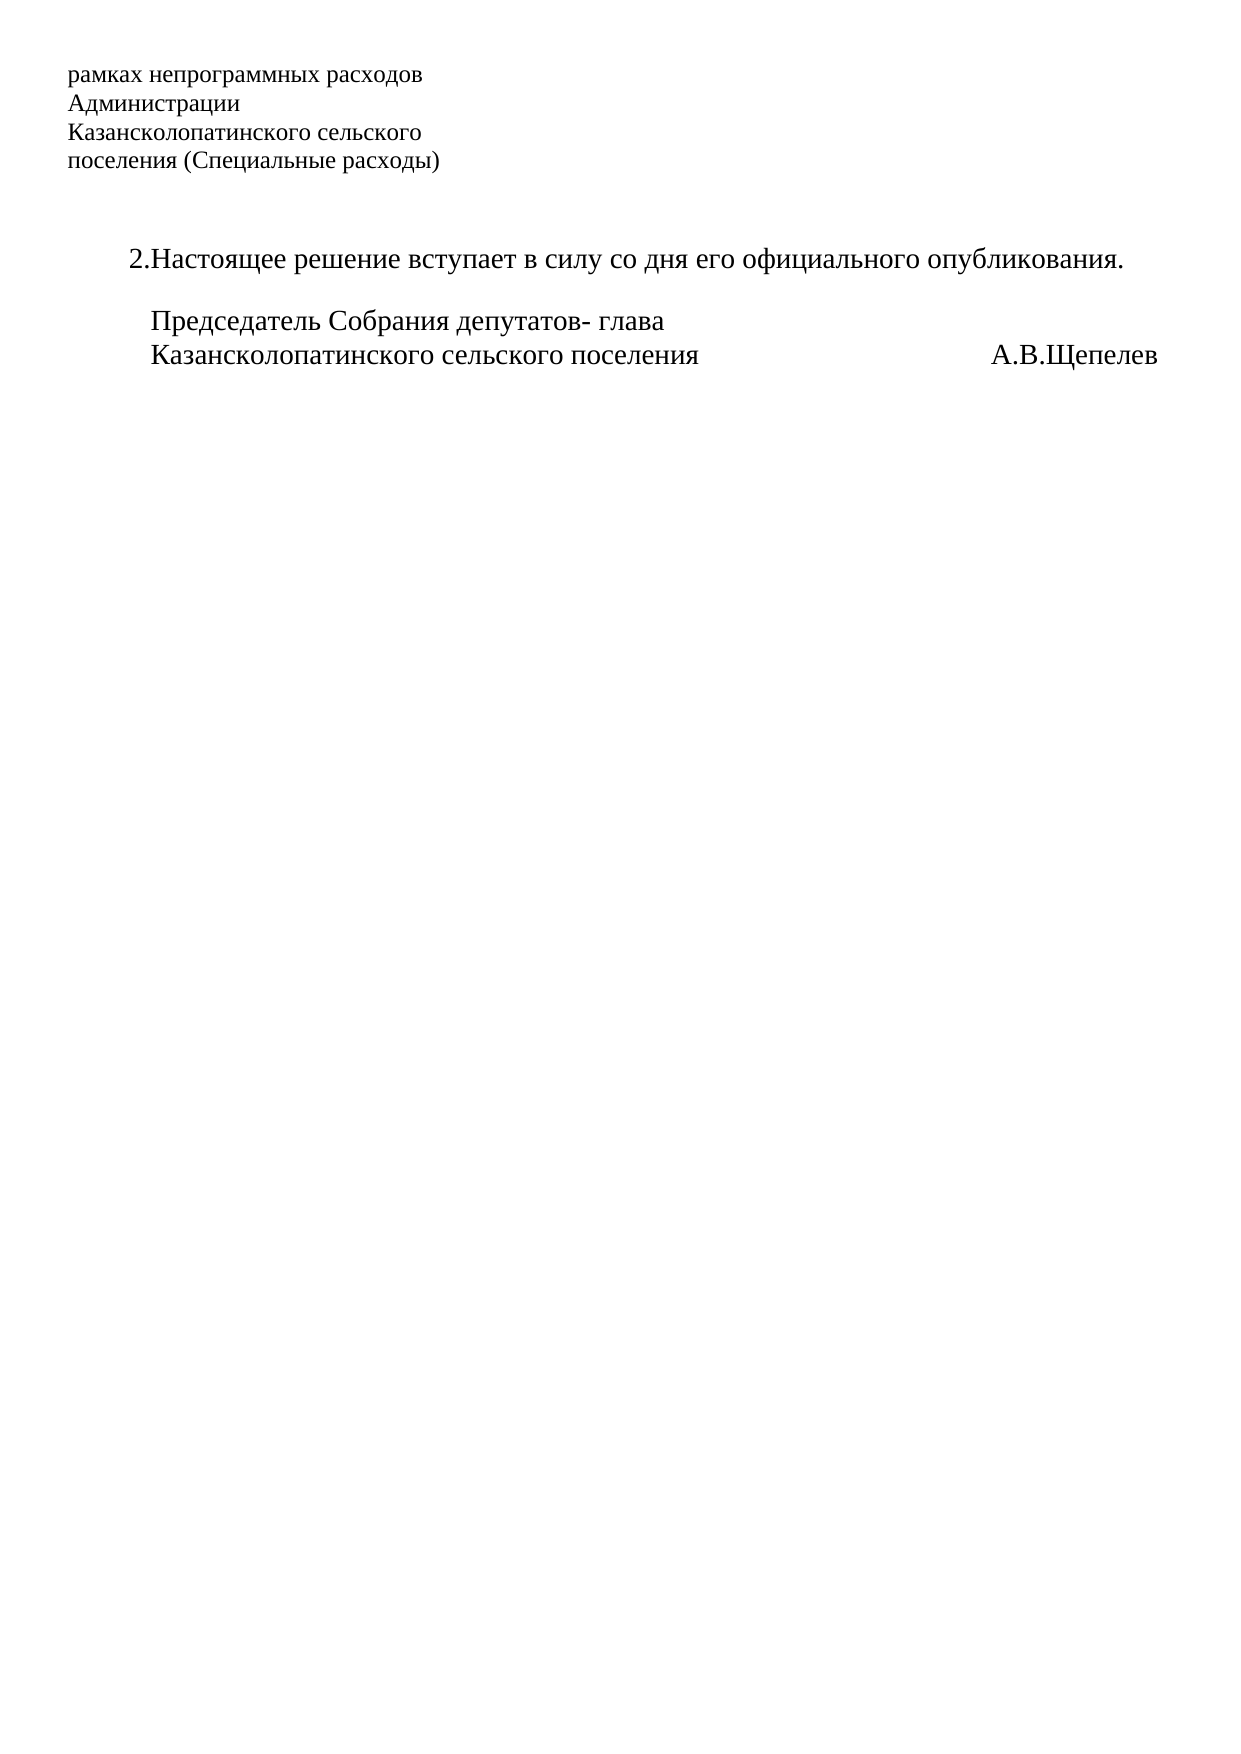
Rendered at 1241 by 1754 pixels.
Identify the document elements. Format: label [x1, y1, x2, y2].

table_cell [44, 59, 1226, 433]
